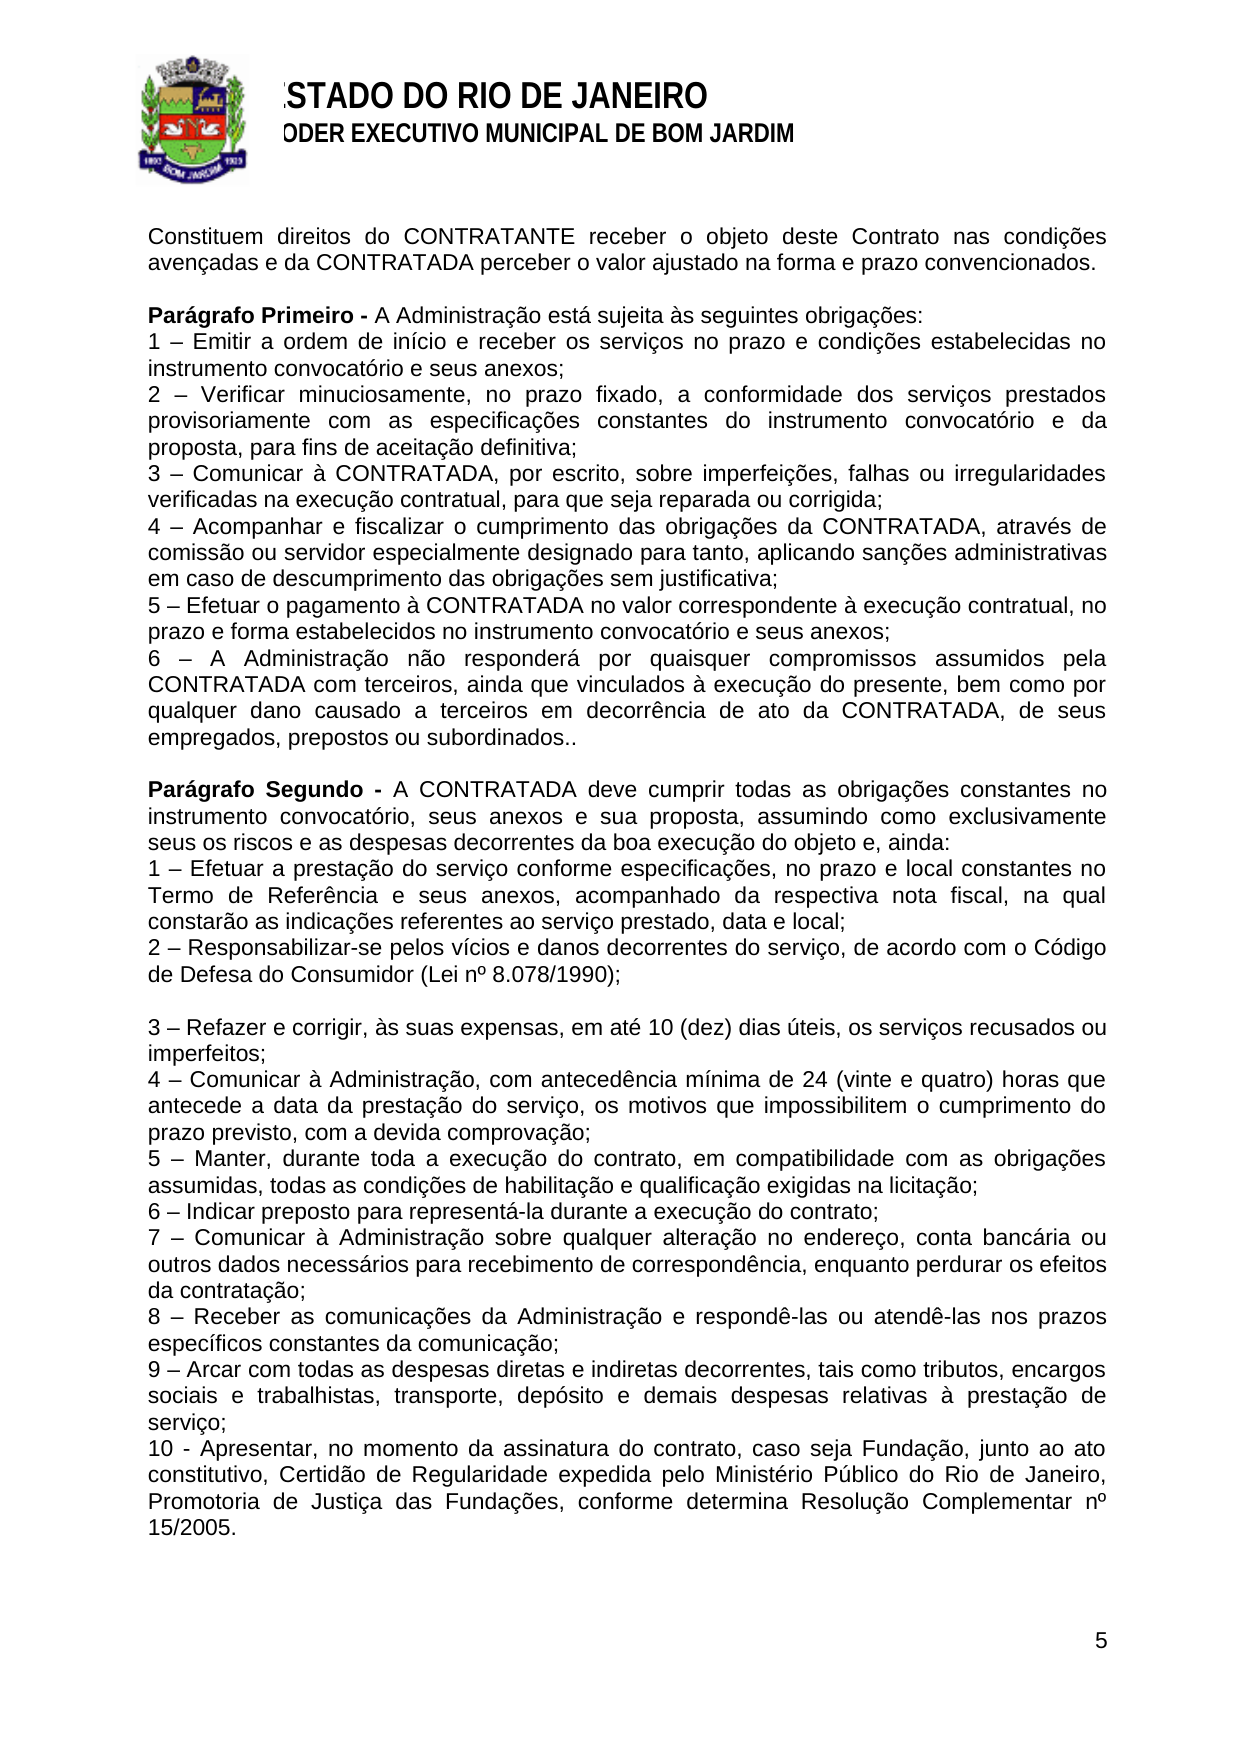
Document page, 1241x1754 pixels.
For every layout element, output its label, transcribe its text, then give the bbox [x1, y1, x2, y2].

text 6 – A Administração não responderá por quaisquer compromissos assumidos pela CONTRATADA com terceiros, ainda que vinculados à execução do presente, bem como por qualquer dano causado a terceiros em decorrência de ato da CONTRATADA, de seus empregados, prepostos ou subordinados.. [148, 644, 1107, 750]
text 6 – Indicar preposto para representá-la durante a execução do contrato; [148, 1198, 1107, 1224]
text 5 – Manter, durante toda a execução do contrato, em compatibilidade com as obrigações assumidas, todas as condições de habilitação e qualificação exigidas na licitação; [148, 1145, 1107, 1198]
text 4 – Acompanhar e fiscalizar o cumprimento das obrigações da CONTRATADA, através de comissão ou servidor especialmente designado para tanto, aplicando sanções administrativas em caso de descumprimento das obrigações sem justificativa; [148, 513, 1107, 592]
text 3 – Comunicar à CONTRATADA, por escrito, sobre imperfeições, falhas ou irregularidades verificadas na execução contratual, para que seja reparada ou corrigida; [148, 460, 1107, 513]
text 7 – Comunicar à Administração sobre qualquer alteração no endereço, conta bancária ou outros dados necessários para recebimento de correspondência, enquanto perdurar os efeitos da contratação; [148, 1224, 1107, 1303]
text Parágrafo Segundo - A CONTRATADA deve cumprir todas as obrigações constantes no instrumento convocatório, seus anexos e sua proposta, assumindo como exclusivamente seus os riscos e as despesas decorrentes da boa execução do objeto e, ainda: [148, 776, 1107, 855]
text 4 – Comunicar à Administração, com antecedência mínima de 24 (vinte e quatro) horas que antecede a data da prestação do serviço, os motivos que impossibilitem o cumprimento do prazo previsto, com a devida comprovação; [148, 1066, 1107, 1145]
text 5 – Efetuar o pagamento à CONTRATADA no valor correspondente à execução contratual, no prazo e forma estabelecidos no instrumento convocatório e seus anexos; [148, 592, 1107, 644]
text Constituem direitos do CONTRATANTE receber o objeto deste Contrato nas condições avençadas e da CONTRATADA perceber o valor ajustado na forma e prazo convencionados. [148, 201, 1107, 276]
text 9 – Arcar com todas as despesas diretas e indiretas decorrentes, tais como tributos, encargos sociais e trabalhistas, transporte, depósito e demais despesas relativas à prestação de serviço; [148, 1356, 1107, 1435]
text 8 – Receber as comunicações da Administração e respondê-las ou atendê-las nos prazos específicos constantes da comunicação; [148, 1303, 1107, 1356]
text Parágrafo Primeiro - A Administração está sujeita às seguintes obrigações: [148, 302, 1107, 328]
text 10 - Apresentar, no momento da assinatura do contrato, caso seja Fundação, junto ao ato constitutivo, Certidão de Regularidade expedida pelo Ministério Público do Rio de Janeiro, Promotoria de Justiça das Fundações, conforme determina Resolução Complementar nº 15/2005. [148, 1435, 1107, 1541]
text 3 – Refazer e corrigir, às suas expensas, em até 10 (dez) dias úteis, os serviços recusados ou imperfeitos; [148, 1013, 1107, 1066]
text 1 – Emitir a ordem de início e receber os serviços no prazo e condições estabelecidas no instrumento convocatório e seus anexos; [148, 328, 1107, 381]
text 2 – Verificar minuciosamente, no prazo fixado, a conformidade dos serviços prestados provisoriamente com as especificações constantes do instrumento convocatório e da proposta, para fins de aceitação definitiva; [148, 381, 1107, 460]
text 2 – Responsabilizar-se pelos vícios e danos decorrentes do serviço, de acordo com o Código de Defesa do Consumidor (Lei nº 8.078/1990); [148, 934, 1107, 987]
text 1 – Efetuar a prestação do serviço conforme especificações, no prazo e local constantes no Termo de Referência e seus anexos, acompanhado da respectiva nota fiscal, na qual constarão as indicações referentes ao serviço prestado, data e local; [148, 855, 1107, 934]
